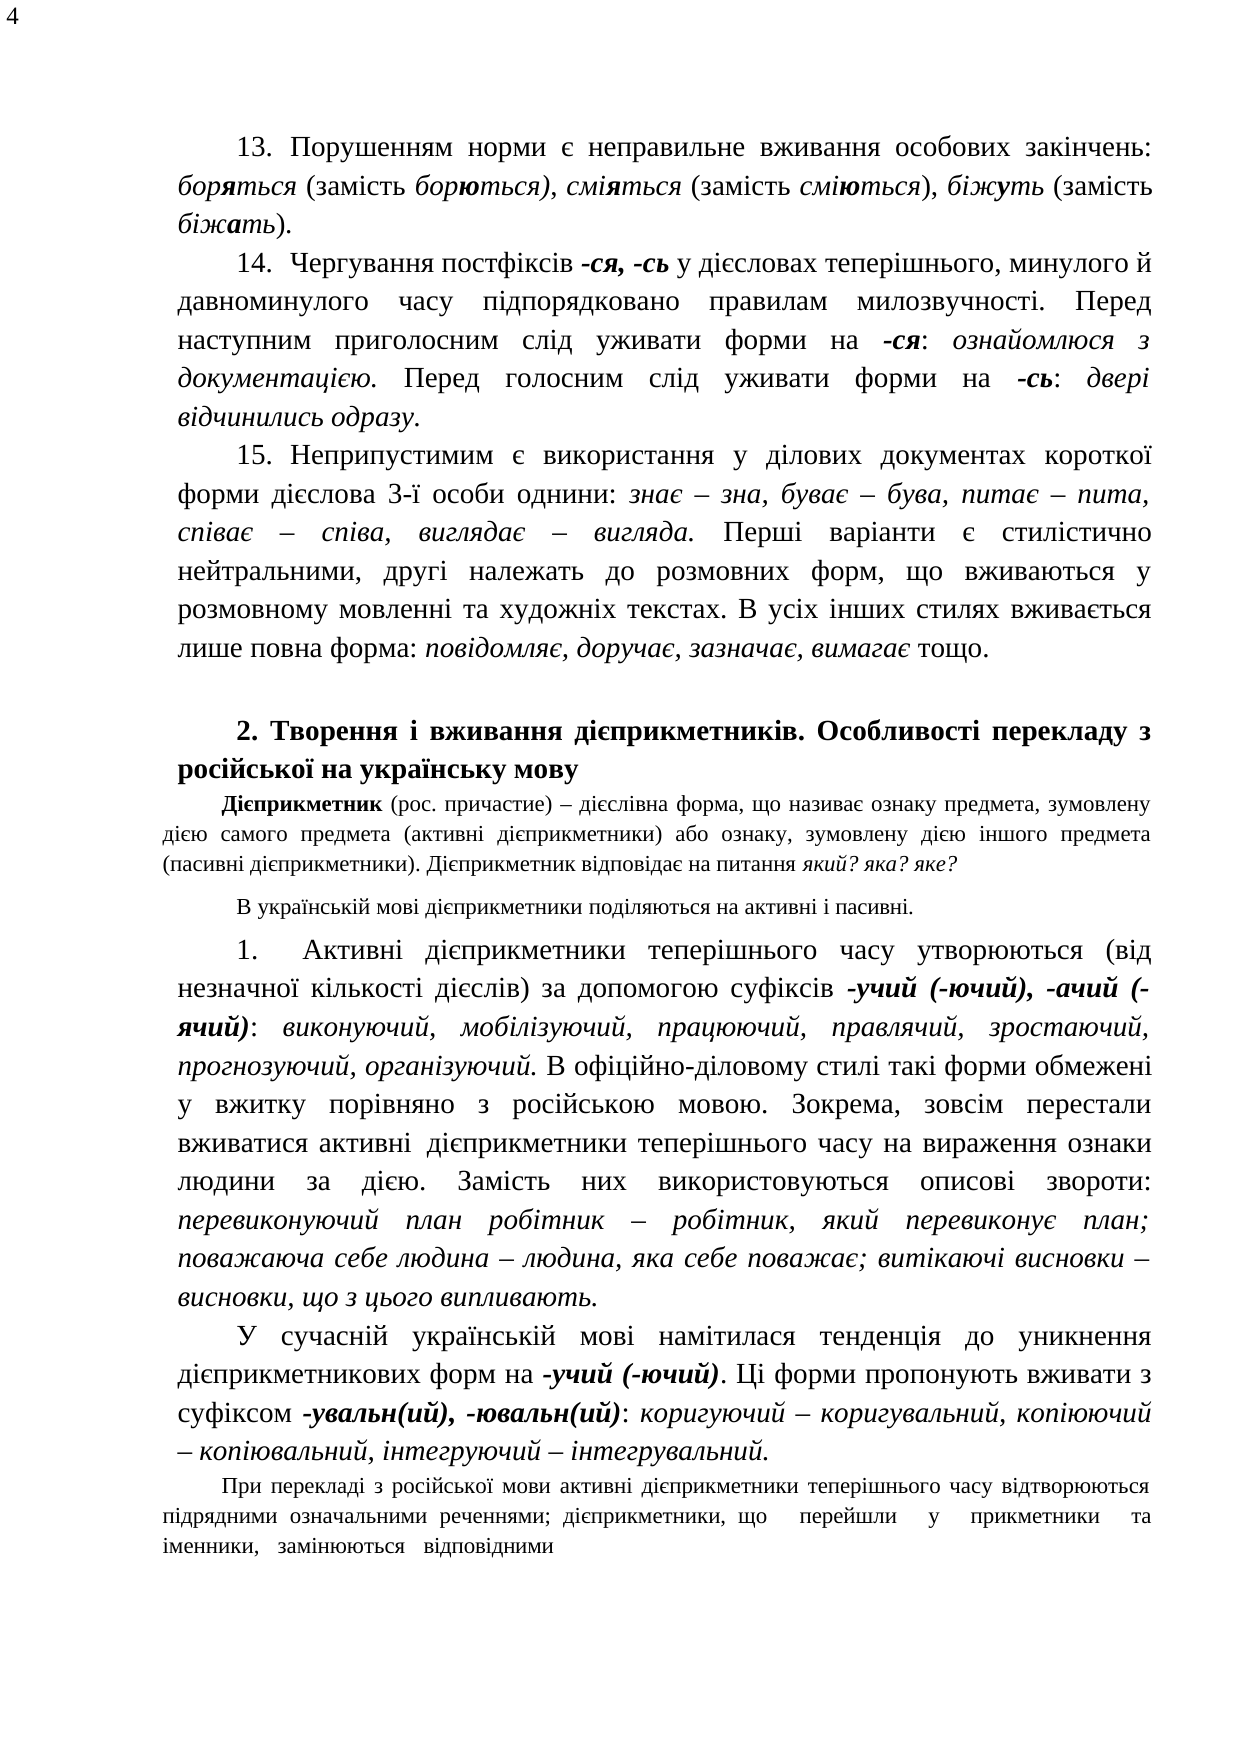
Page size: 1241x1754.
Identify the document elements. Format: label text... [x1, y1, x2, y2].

text Дієприкметник (рос. причастие) – дієслівна форма, що називає ознаку предмета, зумовлену дією самого предмета (активні дієприкметники) або ознаку, зумовлену дією іншого предмета (пасивні дієприкметники). Дієприкметник відповідає на питання який? яка? яке? [162, 790, 1152, 877]
list Чергування постфіксів -ся, -сь у дієсловах теперішнього, минулого й давноминулого часу підпорядковано правилам милозвучності. Перед наступним приголосним слід уживати форми на -ся: ознайомлюся з документацією. Перед голосним слід уживати форми на -сь: двері відчинились одразу. [177, 245, 1152, 432]
list Порушенням норми є неправильне вживання особових закінчень: боряться (замість борються), сміяться (замість сміються), біжуть (замість біжать). [177, 129, 1153, 240]
list Неприпустимим є використання у ділових документах короткої форми дієслова 3-ї особи однини: знає – зна, буває – бува, питає – пита, співає – співа, виглядає – вигляда. Перші варіанти є стилістично нейтральними, другі належать до розмовних форм, що вживаються у розмовному мовленні та художніх текстах. В усіх інших стилях вживається лише повна форма: повідомляє, доручає, зазначає, вимагає тощо. [177, 437, 1152, 664]
text В українській мові дієприкметники поділяються на активні і пасивні. [236, 893, 1167, 919]
text У сучасній українській мові намітилася тенденція до уникнення дієприкметникових форм на -учий (-ючий). Ці форми пропонують вживати з суфіксом -увальн(ий), -ювальн(ий): коригуючий – коригувальний, копіюючий – копіювальний, інтегруючий – інтегрувальний. [177, 1318, 1152, 1467]
subtitle Творення і вживання дієприкметників. Особливості перекладу з російської на українську мову [177, 713, 1152, 785]
list Активні дієприкметники теперішнього часу утворюються (від незначної кількості дієслів) за допомогою суфіксів -учий (-ючий), -ачий (- ячий): виконуючий, мобілізуючий, працюючий, правлячий, зростаючий, прогнозуючий, організуючий. В офіційно-діловому стилі такі форми обмежені у вжитку порівняно з російською мовою. Зокрема, зовсім перестали вживатися активні дієприкметники теперішнього часу на вираження ознаки людини за дією. Замість них використовуються описові звороти: перевиконуючий план робітник – робітник, який перевиконує план; поважаюча себе людина – людина, яка себе поважає; витікаючі висновки – висновки, що з цього випливають. [177, 932, 1153, 1312]
text При перекладі з російської мови активні дієприкметники теперішнього часу відтворюються підрядними означальними реченнями; дієприкметники, що перейшли у прикметники та іменники, замінюються відповідними [162, 1472, 1151, 1558]
